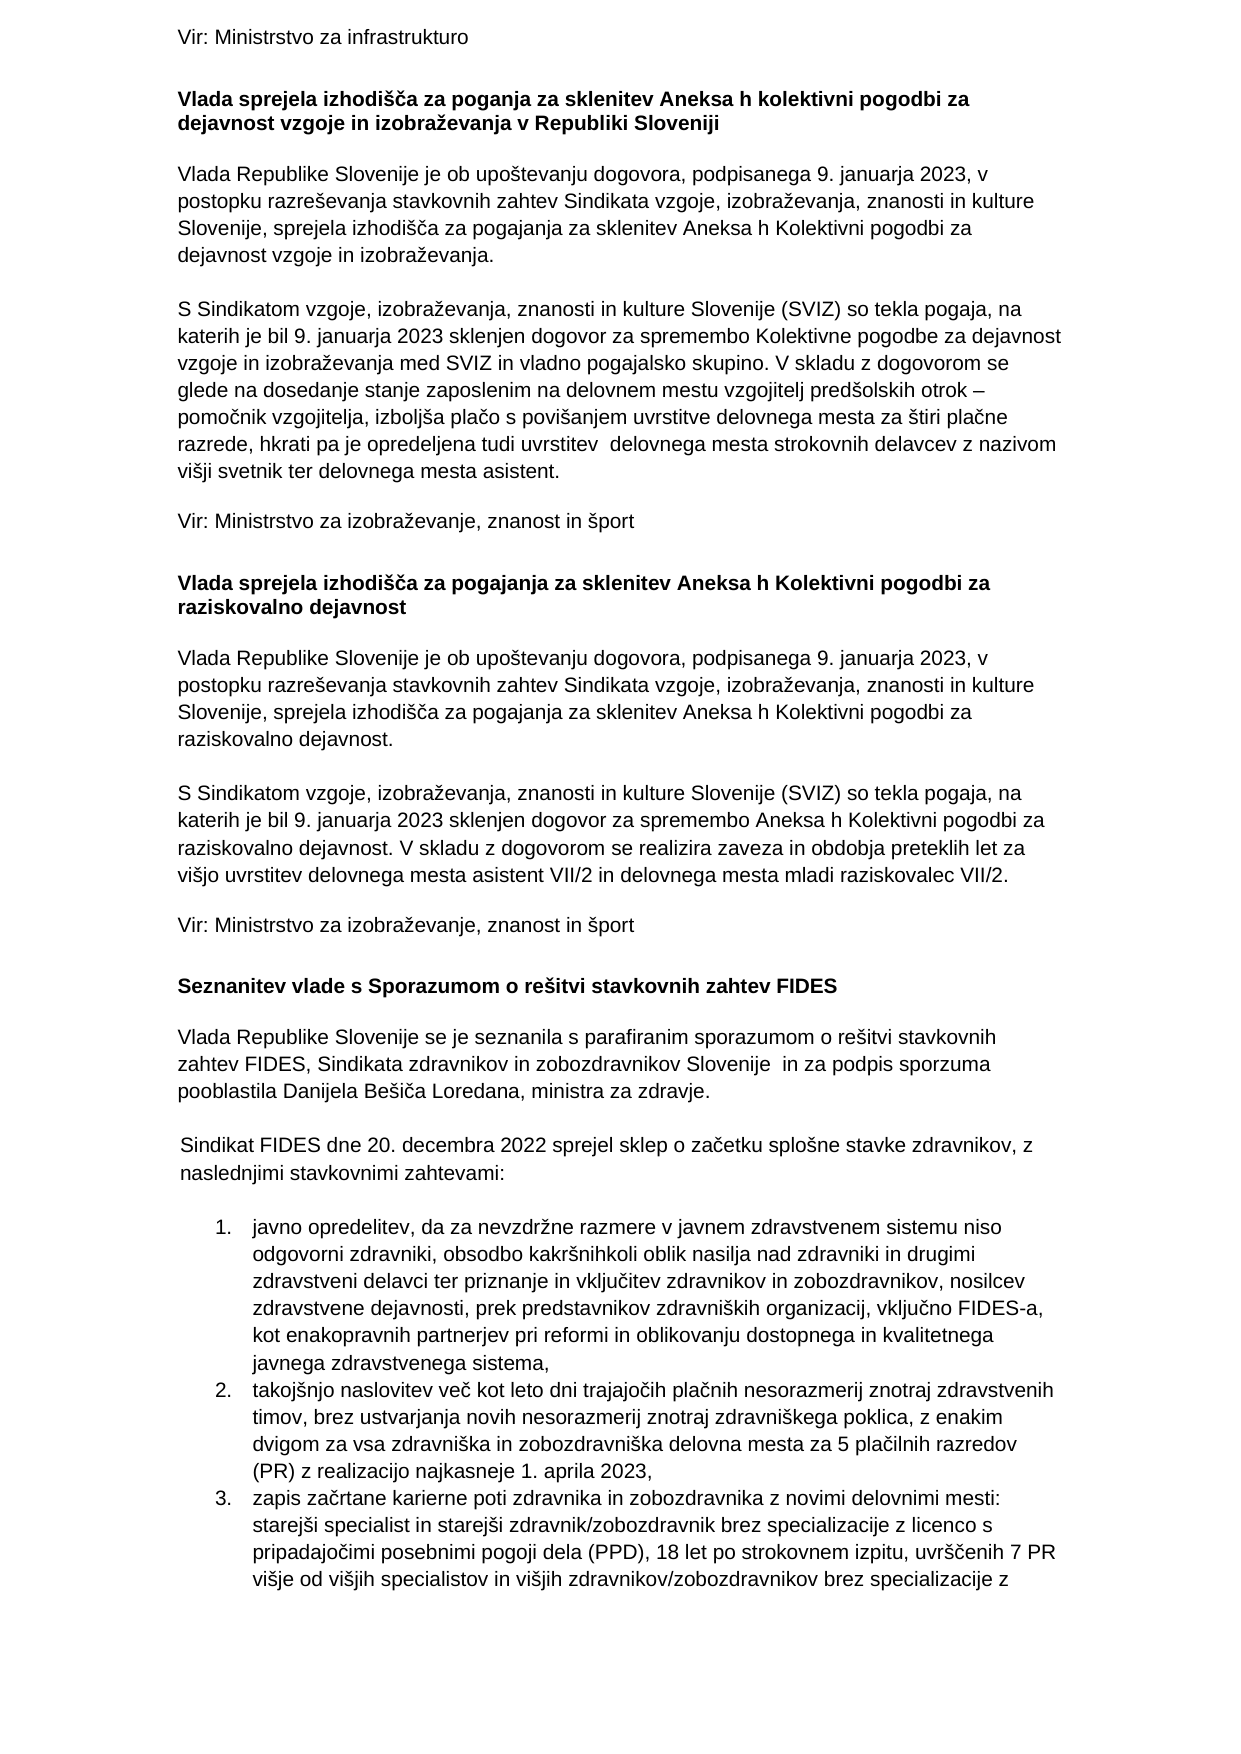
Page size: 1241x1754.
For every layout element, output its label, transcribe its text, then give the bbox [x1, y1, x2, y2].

subtitle Vlada sprejela izhodišča za pogajanja za sklenitev Aneksa h Kolektivni pogodbi za raziskovalno dejavnost [177, 571, 1063, 619]
text Vlada Republike Slovenije se je seznanila s parafiranim sporazumom o rešitvi stavkovnih zahtev FIDES, Sindikata zdravnikov in zobozdravnikov Slovenije in za podpis sporzuma pooblastila Danijela Bešiča Loredana, ministra za zdravje. [177, 1023, 1063, 1104]
text Vlada Republike Slovenije je ob upoštevanju dogovora, podpisanega 9. januarja 2023, v postopku razreševanja stavkovnih zahtev Sindikata vzgoje, izobraževanja, znanosti in kulture Slovenije, sprejela izhodišča za pogajanja za sklenitev Aneksa h Kolektivni pogodbi za raziskovalno dejavnost. [177, 644, 1063, 752]
text Sindikat FIDES dne 20. decembra 2022 sprejel sklep o začetku splošne stavke zdravnikov, z naslednjimi stavkovnimi zahtevami: [180, 1131, 1067, 1185]
text Vir: Ministrstvo za infrastrukturo [177, 25, 1063, 49]
text Vir: Ministrstvo za izobraževanje, znanost in šport [177, 509, 1063, 533]
list javno opredelitev, da za nevzdržne razmere v javnem zdravstvenem sistemu niso odgovorni zdravniki, obsodbo kakršnihkoli oblik nasilja nad zdravniki in drugimi zdravstveni delavci ter priznanje in vključitev zdravnikov in zobozdravnikov, nosilcev zdravstvene dejavnosti, prek predstavnikov zdravniških organizacij, vključno FIDES-a, kot enakopravnih partnerjev pri reformi in oblikovanju dostopnega in kvalitetnega javnega zdravstvenega sistema, [215, 1213, 1063, 1375]
text Vlada Republike Slovenije je ob upoštevanju dogovora, podpisanega 9. januarja 2023, v postopku razreševanja stavkovnih zahtev Sindikata vzgoje, izobraževanja, znanosti in kulture Slovenije, sprejela izhodišča za pogajanja za sklenitev Aneksa h Kolektivni pogodbi za dejavnost vzgoje in izobraževanja. [177, 159, 1063, 268]
text S Sindikatom vzgoje, izobraževanja, znanosti in kulture Slovenije (SVIZ) so tekla pogaja, na katerih je bil 9. januarja 2023 sklenjen dogovor za spremembo Kolektivne pogodbe za dejavnost vzgoje in izobraževanja med SVIZ in vladno pogajalsko skupino. V skladu z dogovorom se glede na dosedanje stanje zaposlenim na delovnem mestu vzgojitelj predšolskih otrok – pomočnik vzgojitelja, izboljša plačo s povišanjem uvrstitve delovnega mesta za štiri plačne razrede, hkrati pa je opredeljena tudi uvrstitev delovnega mesta strokovnih delavcev z nazivom višji svetnik ter delovnega mesta asistent. [177, 295, 1063, 484]
subtitle Vlada sprejela izhodišča za poganja za sklenitev Aneksa h kolektivni pogodbi za dejavnost vzgoje in izobraževanja v Republiki Sloveniji [177, 86, 1063, 134]
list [215, 1484, 1063, 1592]
subtitle Seznanitev vlade s Sporazumom o rešitvi stavkovnih zahtev FIDES [177, 974, 1063, 998]
text Vir: Ministrstvo za izobraževanje, znanost in šport [177, 912, 1063, 936]
list takojšnjo naslovitev več kot leto dni trajajočih plačnih nesorazmerij znotraj zdravstvenih timov, brez ustvarjanja novih nesorazmerij znotraj zdravniškega poklica, z enakim dvigom za vsa zdravniška in zobozdravniška delovna mesta za 5 plačilnih razredov (PR) z realizacijo najkasneje 1. aprila 2023, [215, 1375, 1063, 1484]
text S Sindikatom vzgoje, izobraževanja, znanosti in kulture Slovenije (SVIZ) so tekla pogaja, na katerih je bil 9. januarja 2023 sklenjen dogovor za spremembo Aneksa h Kolektivni pogodbi za raziskovalno dejavnost. V skladu z dogovorom se realizira zaveza in obdobja preteklih let za višjo uvrstitev delovnega mesta asistent VII/2 in delovnega mesta mladi raziskovalec VII/2. [177, 779, 1063, 887]
